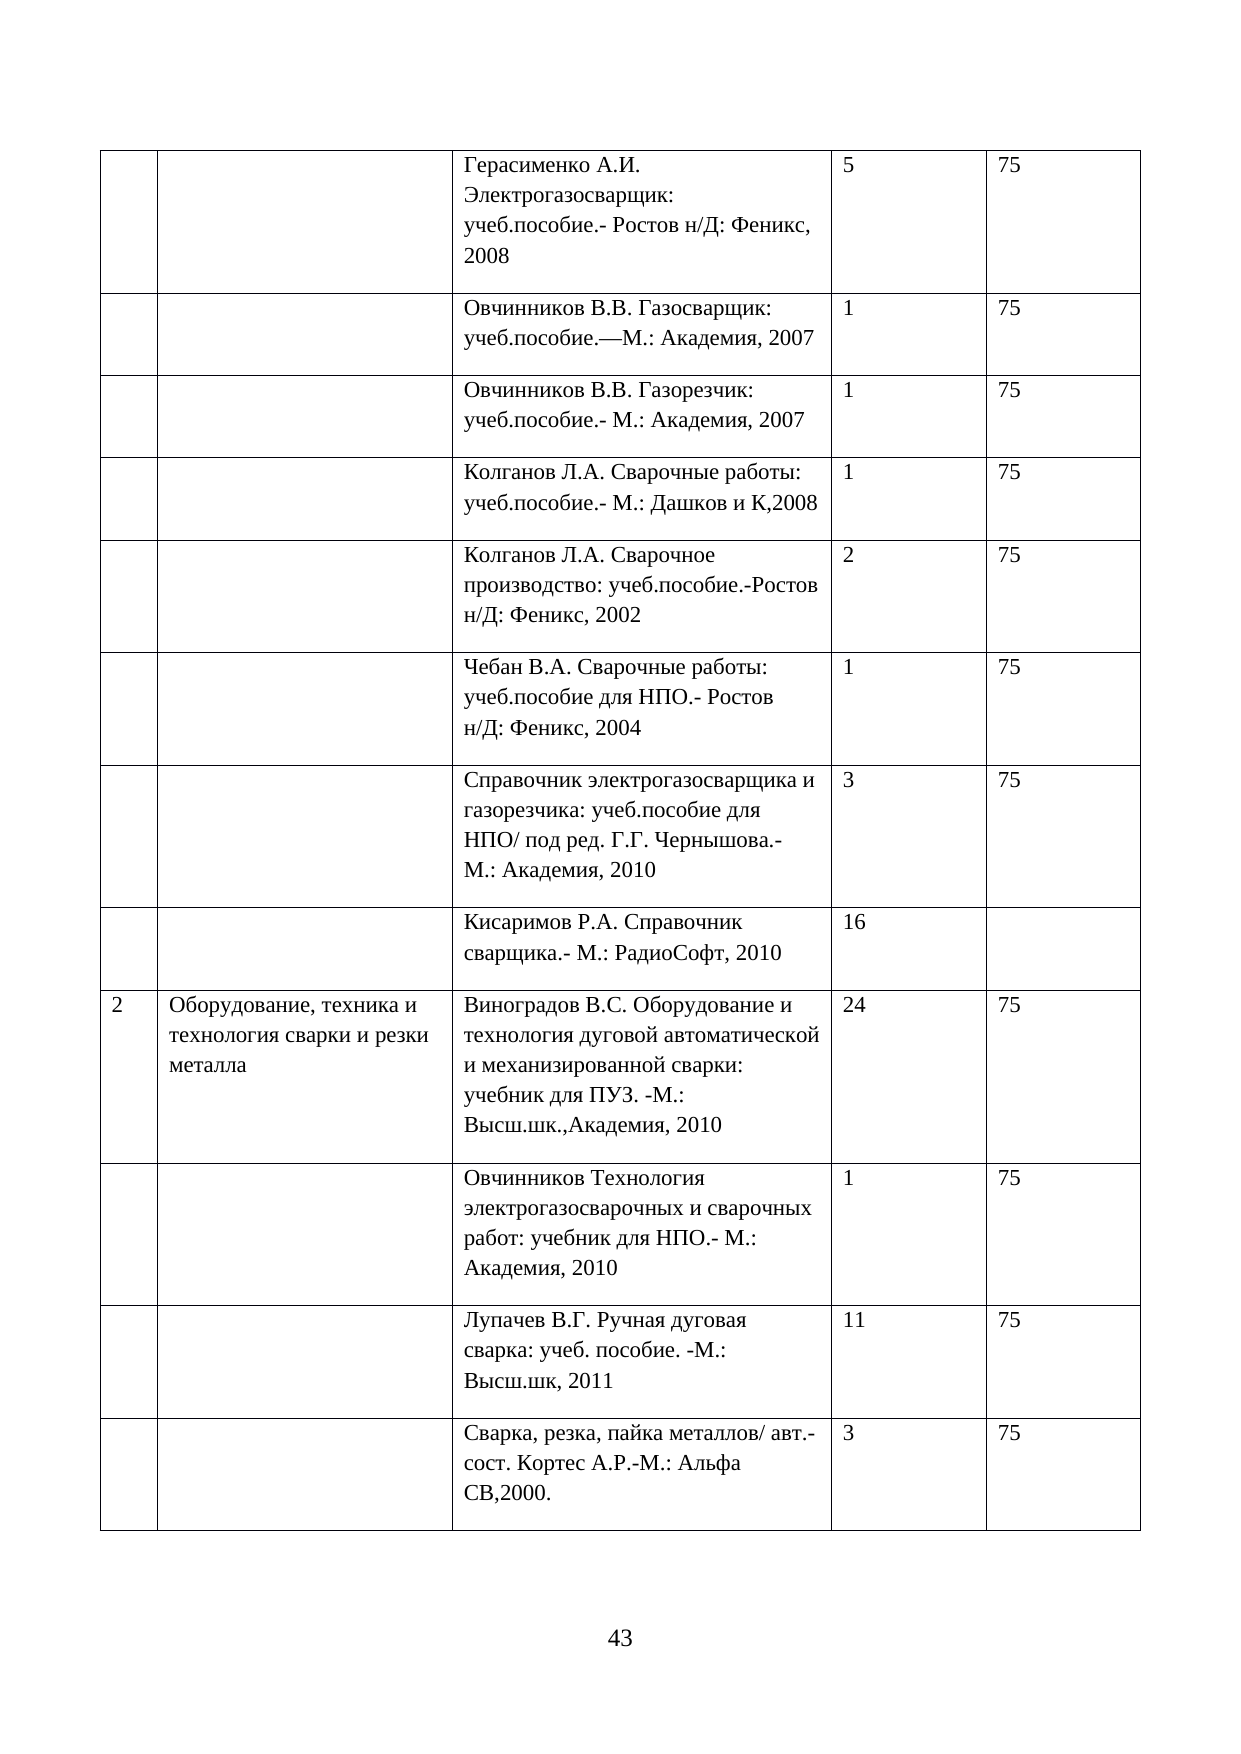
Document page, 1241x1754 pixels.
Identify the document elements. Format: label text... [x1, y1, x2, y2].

table_cell 75 [987, 376, 1140, 457]
table_cell 75 [987, 766, 1140, 907]
table_cell Герасименко А.И. Электрогазосварщик: учеб.пособие.- Ростов н/Д: Феникс, 2008 [453, 151, 831, 293]
table_cell 75 [987, 294, 1140, 375]
table_cell 2 [101, 991, 157, 1162]
table_cell [101, 908, 157, 989]
table_cell 75 [987, 151, 1140, 293]
table_cell [158, 766, 452, 907]
table_cell [158, 1306, 452, 1418]
table_cell 2 [832, 541, 986, 652]
table_cell [101, 294, 157, 375]
table_cell 75 [987, 1306, 1140, 1418]
table_cell Сварка, резка, пайка металлов/ авт.-сост. Кортес А.Р.-М.: Альфа СВ,2000. [453, 1419, 831, 1530]
table_cell [158, 1419, 452, 1530]
table_cell 1 [832, 653, 986, 764]
table_cell Колганов Л.А. Сварочное производство: учеб.пособие.-Ростов н/Д: Феникс, 2002 [453, 541, 831, 652]
table_cell 75 [987, 653, 1140, 764]
table_cell Овчинников В.В. Газосварщик: учеб.пособие.—М.: Академия, 2007 [453, 294, 831, 375]
table_cell 3 [832, 1419, 986, 1530]
table_cell [101, 653, 157, 764]
table_cell 16 [832, 908, 986, 989]
table_cell [101, 541, 157, 652]
table_cell 75 [987, 458, 1140, 539]
table_cell 75 [987, 1419, 1140, 1530]
table_cell [101, 458, 157, 539]
table_cell Колганов Л.А. Сварочные работы: учеб.пособие.- М.: Дашков и К,2008 [453, 458, 831, 539]
table_cell 1 [832, 1164, 986, 1305]
table_cell [158, 458, 452, 539]
table_cell Лупачев В.Г. Ручная дуговая сварка: учеб. пособие. -М.: Высш.шк, 2011 [453, 1306, 831, 1418]
table_cell [101, 376, 157, 457]
table_cell 5 [832, 151, 986, 293]
table_cell 3 [832, 766, 986, 907]
table_cell [101, 1306, 157, 1418]
table_cell [158, 541, 452, 652]
table_cell [158, 294, 452, 375]
table_cell [158, 653, 452, 764]
table_cell Кисаримов Р.А. Справочник сварщика.- М.: РадиоСофт, 2010 [453, 908, 831, 989]
table_cell [158, 376, 452, 457]
table_cell Справочник электрогазосварщика и газорезчика: учеб.пособие для НПО/ под ред. Г.Г. Чернышова.- М.: Академия, 2010 [453, 766, 831, 907]
table_cell [101, 151, 157, 293]
table_cell [987, 908, 1140, 989]
table_cell [158, 151, 452, 293]
table_cell 75 [987, 541, 1140, 652]
table_cell 75 [987, 1164, 1140, 1305]
table_cell Виноградов В.С. Оборудование и технология дуговой автоматической и механизированной сварки: учебник для ПУЗ. -М.: Высш.шк.,Академия, 2010 [453, 991, 831, 1162]
table_cell 24 [832, 991, 986, 1162]
table_cell 1 [832, 376, 986, 457]
table_cell 75 [987, 991, 1140, 1162]
table_cell Оборудование, техника и технология сварки и резки металла [158, 991, 452, 1162]
table_cell 11 [832, 1306, 986, 1418]
table_cell 1 [832, 294, 986, 375]
table_cell 1 [832, 458, 986, 539]
table_cell Овчинников В.В. Газорезчик: учеб.пособие.- М.: Академия, 2007 [453, 376, 831, 457]
table_cell [158, 908, 452, 989]
table_cell [158, 1164, 452, 1305]
table_cell Чебан В.А. Сварочные работы: учеб.пособие для НПО.- Ростов н/Д: Феникс, 2004 [453, 653, 831, 764]
table_cell [101, 766, 157, 907]
table_cell [101, 1419, 157, 1530]
table_cell [101, 1164, 157, 1305]
table_cell Овчинников Технология электрогазосварочных и сварочных работ: учебник для НПО.- М.: Академия, 2010 [453, 1164, 831, 1305]
